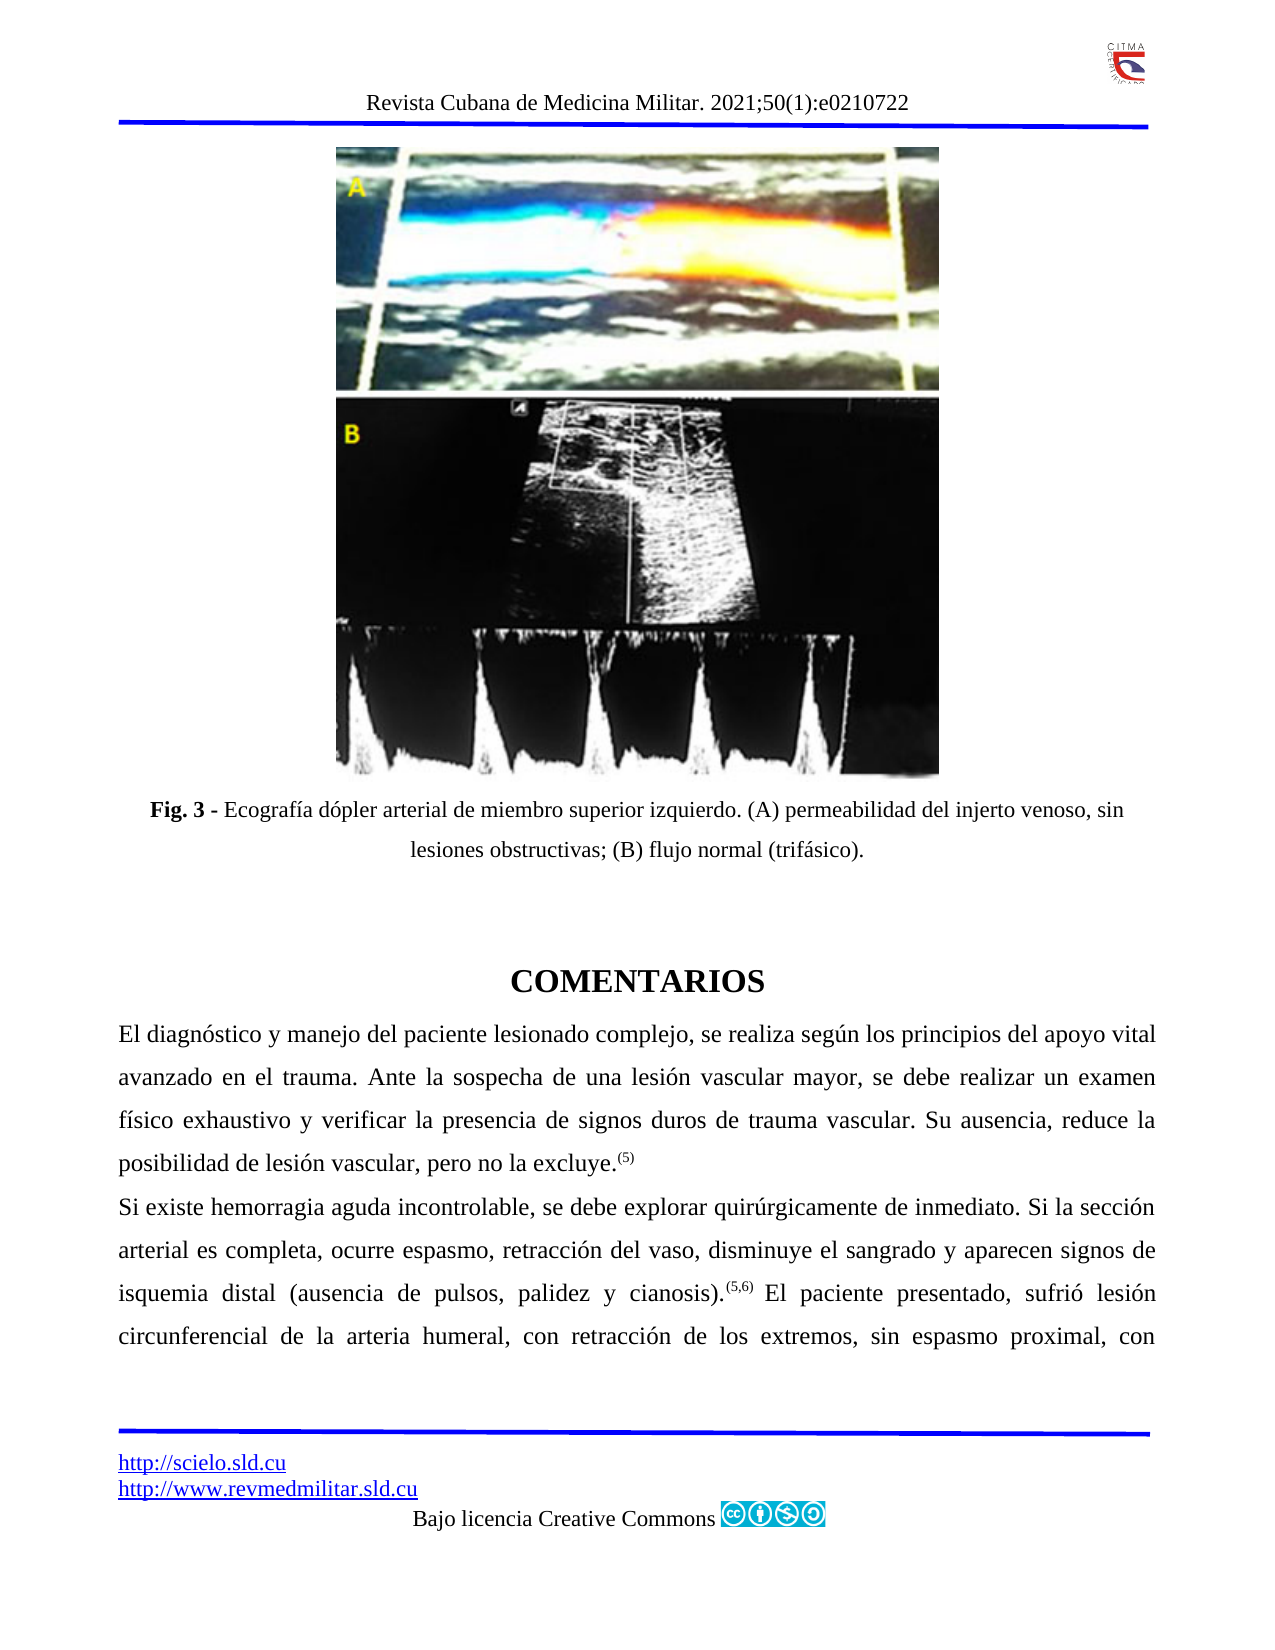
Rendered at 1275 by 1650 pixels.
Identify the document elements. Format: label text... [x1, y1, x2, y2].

picture [1107, 43, 1145, 84]
picture [336, 147, 939, 782]
text COMENTARIOS [118, 962, 1157, 1000]
picture [720, 1501, 826, 1527]
text Fig. 3 - Ecografía dópler arterial de miembro superior izquierdo. (A) permeabilidad del injerto venoso, sin lesiones obstructivas; (B) flujo normal (trifásico). [118, 796, 1157, 862]
text El diagnóstico y manejo del paciente lesionado complejo, se realiza según los principios del apoyo vital avanzado en el trauma. Ante la sospecha de una lesión vascular mayor, se debe realizar un examen físico exhaustivo y verificar la presencia de signos duros de trauma vascular. Su ausencia, reduce la posibilidad de lesión vascular, pero no la excluye.(5) [118, 1019, 1157, 1177]
